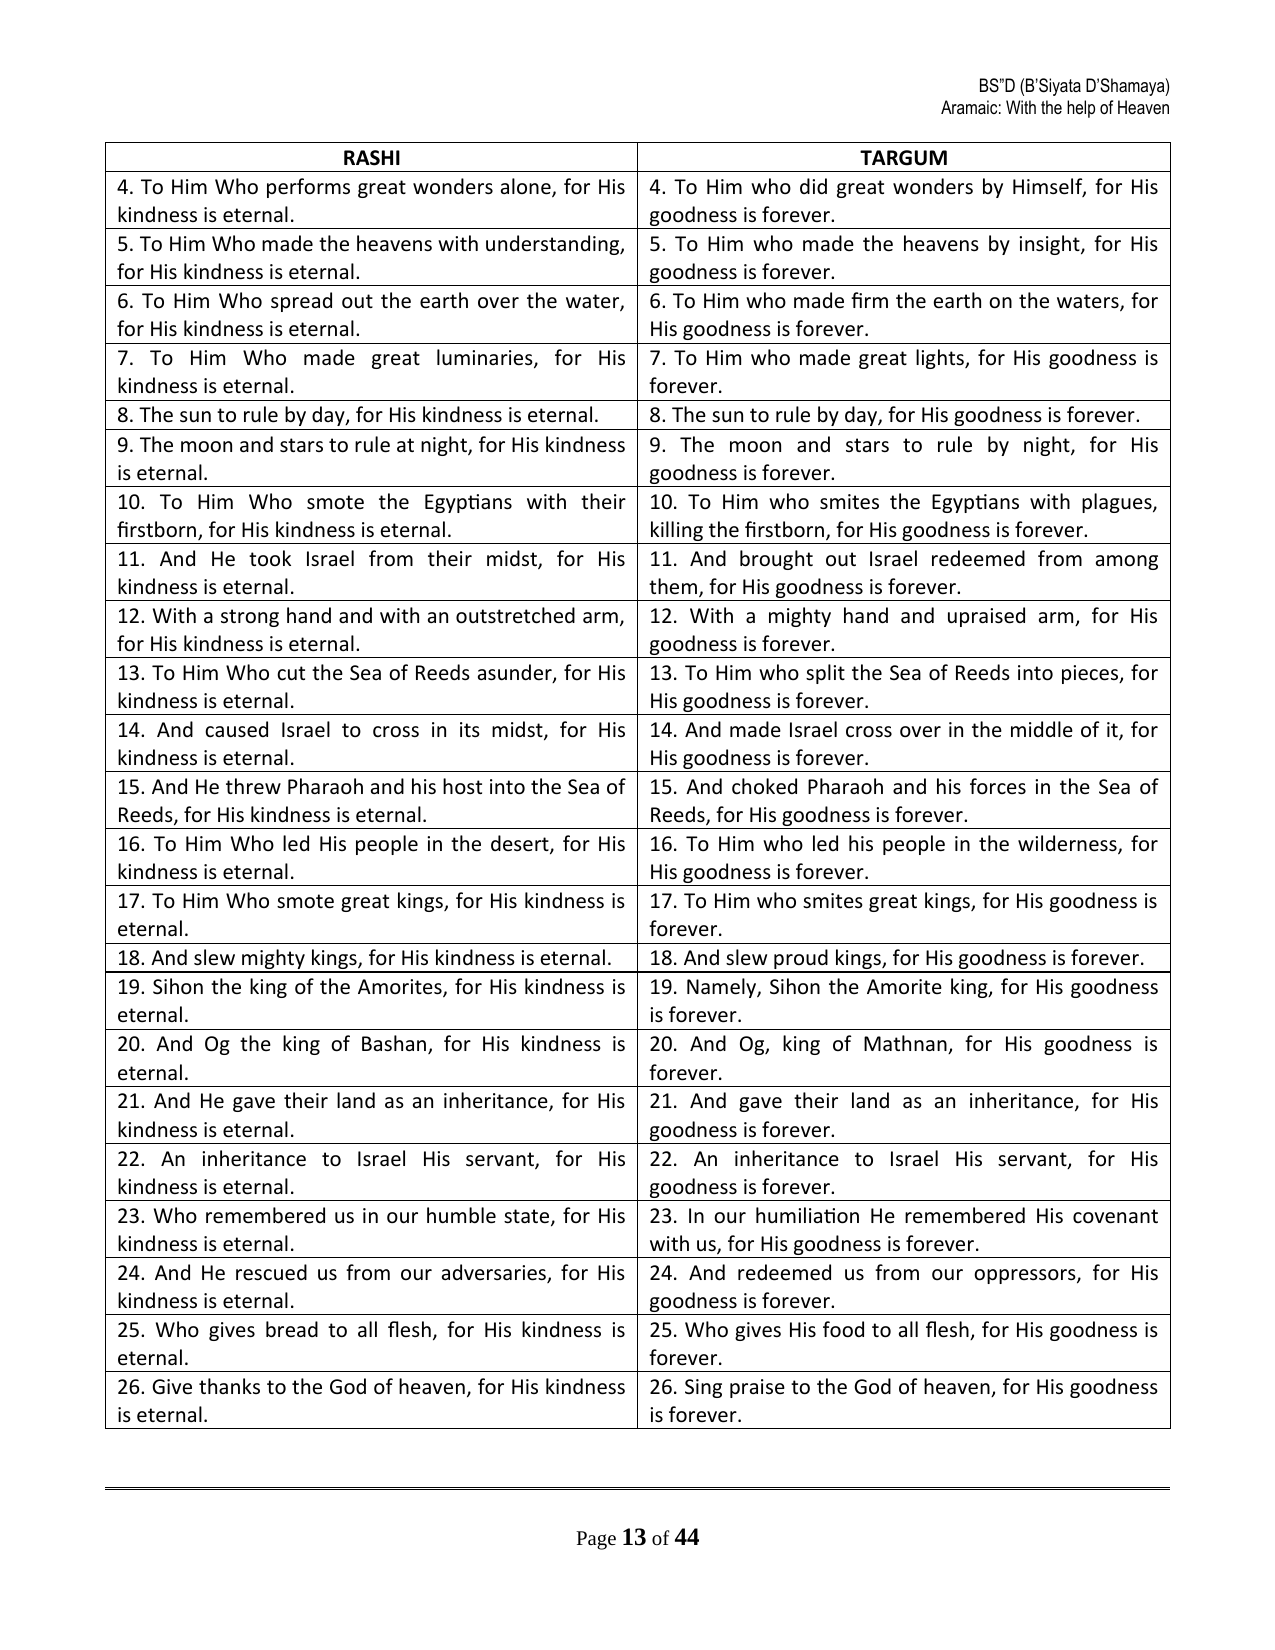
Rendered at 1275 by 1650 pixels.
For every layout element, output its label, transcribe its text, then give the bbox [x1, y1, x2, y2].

table_cell 7. To Him who made great lights, for His goodness is forever. [638, 344, 1170, 399]
table_cell 19. Sihon the king of the Amorites, for His kindness is eternal. [106, 973, 637, 1028]
table_cell 16. To Him who led his people in the wilderness, for His goodness is forever. [638, 829, 1170, 885]
table_cell 16. To Him Who led His people in the desert, for His kindness is eternal. [106, 829, 637, 885]
table_cell 24. And redeemed us from our oppressors, for His goodness is forever. [638, 1258, 1170, 1314]
table_cell 8. The sun to rule by day, for His goodness is forever. [638, 401, 1170, 429]
table_header RASHI [106, 143, 637, 171]
table_cell 6. To Him who made firm the earth on the waters, for His goodness is forever. [638, 286, 1170, 342]
table_cell 5. To Him who made the heavens by insight, for His goodness is forever. [638, 229, 1170, 285]
table_cell 7. To Him Who made great luminaries, for His kindness is eternal. [106, 344, 637, 399]
table_cell 9. The moon and stars to rule by night, for His goodness is forever. [638, 430, 1170, 486]
table_cell 19. Namely, Sihon the Amorite king, for His goodness is forever. [638, 973, 1170, 1028]
table_cell 21. And He gave their land as an inheritance, for His kindness is eternal. [106, 1087, 637, 1143]
table_cell 10. To Him who smites the Egyptians with plagues, killing the firstborn, for His goodness is forever. [638, 487, 1170, 543]
table_cell 22. An inheritance to Israel His servant, for His goodness is forever. [638, 1144, 1170, 1200]
table_cell 8. The sun to rule by day, for His kindness is eternal. [106, 401, 637, 429]
table_cell 15. And He threw Pharaoh and his host into the Sea of Reeds, for His kindness is eternal. [106, 772, 637, 828]
table_cell 11. And He took Israel from their midst, for His kindness is eternal. [106, 544, 637, 600]
table_cell 13. To Him who split the Sea of Reeds into pieces, for His goodness is forever. [638, 658, 1170, 714]
table_cell 12. With a strong hand and with an outstretched arm, for His kindness is eternal. [106, 601, 637, 657]
table_cell 25. Who gives bread to all flesh, for His kindness is eternal. [106, 1315, 637, 1371]
table_cell 6. To Him Who spread out the earth over the water, for His kindness is eternal. [106, 286, 637, 342]
table_cell 4. To Him Who performs great wonders alone, for His kindness is eternal. [106, 172, 637, 228]
table_cell 21. And gave their land as an inheritance, for His goodness is forever. [638, 1087, 1170, 1143]
table_cell 11. And brought out Israel redeemed from among them, for His goodness is forever. [638, 544, 1170, 600]
table_cell 10. To Him Who smote the Egyptians with their firstborn, for His kindness is eternal. [106, 487, 637, 543]
table_cell 14. And made Israel cross over in the middle of it, for His goodness is forever. [638, 715, 1170, 771]
table_cell 23. In our humiliation He remembered His covenant with us, for His goodness is forever. [638, 1201, 1170, 1257]
table_cell 5. To Him Who made the heavens with understanding, for His kindness is eternal. [106, 229, 637, 285]
table_cell 17. To Him Who smote great kings, for His kindness is eternal. [106, 886, 637, 942]
table_cell 18. And slew proud kings, for His goodness is forever. [638, 944, 1170, 971]
table_cell 24. And He rescued us from our adversaries, for His kindness is eternal. [106, 1258, 637, 1314]
table_cell 17. To Him who smites great kings, for His goodness is forever. [638, 886, 1170, 942]
table_cell 20. And Og, king of Mathnan, for His goodness is forever. [638, 1030, 1170, 1086]
table_cell 4. To Him who did great wonders by Himself, for His goodness is forever. [638, 172, 1170, 228]
table_cell 9. The moon and stars to rule at night, for His kindness is eternal. [106, 430, 637, 486]
table_cell 23. Who remembered us in our humble state, for His kindness is eternal. [106, 1201, 637, 1257]
table_cell 12. With a mighty hand and upraised arm, for His goodness is forever. [638, 601, 1170, 657]
table_cell 26. Give thanks to the God of heaven, for His kindness is eternal. [106, 1372, 637, 1428]
table_cell 22. An inheritance to Israel His servant, for His kindness is eternal. [106, 1144, 637, 1200]
table_cell 18. And slew mighty kings, for His kindness is eternal. [106, 944, 637, 971]
table_cell 14. And caused Israel to cross in its midst, for His kindness is eternal. [106, 715, 637, 771]
table_cell 25. Who gives His food to all flesh, for His goodness is forever. [638, 1315, 1170, 1371]
table_cell 20. And Og the king of Bashan, for His kindness is eternal. [106, 1030, 637, 1086]
table_cell 13. To Him Who cut the Sea of Reeds asunder, for His kindness is eternal. [106, 658, 637, 714]
table_cell 15. And choked Pharaoh and his forces in the Sea of Reeds, for His goodness is forever. [638, 772, 1170, 828]
table_cell 26. Sing praise to the God of heaven, for His goodness is forever. [638, 1372, 1170, 1428]
table_header TARGUM [638, 143, 1170, 171]
